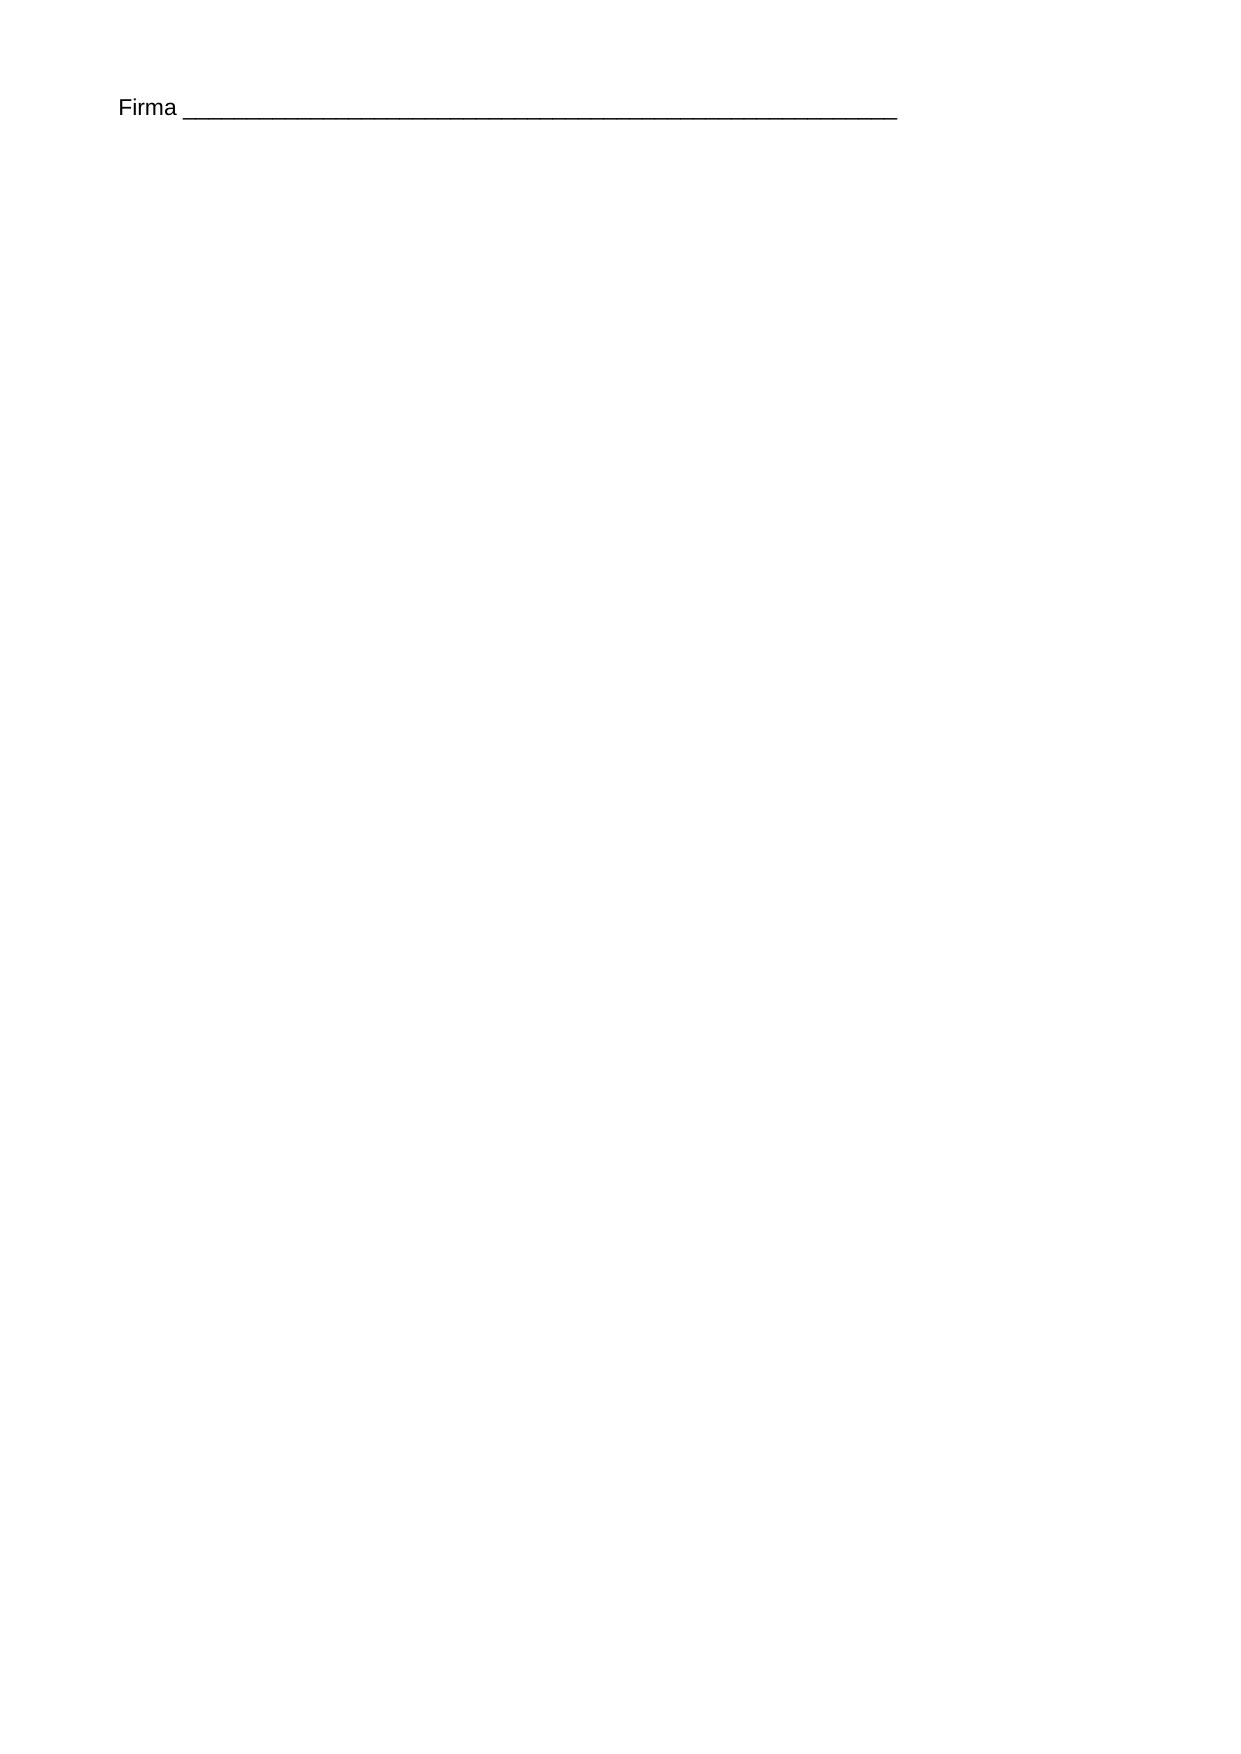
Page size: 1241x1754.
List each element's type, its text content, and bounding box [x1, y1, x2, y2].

text Firma ________________________________________________________ [118, 94, 1122, 120]
